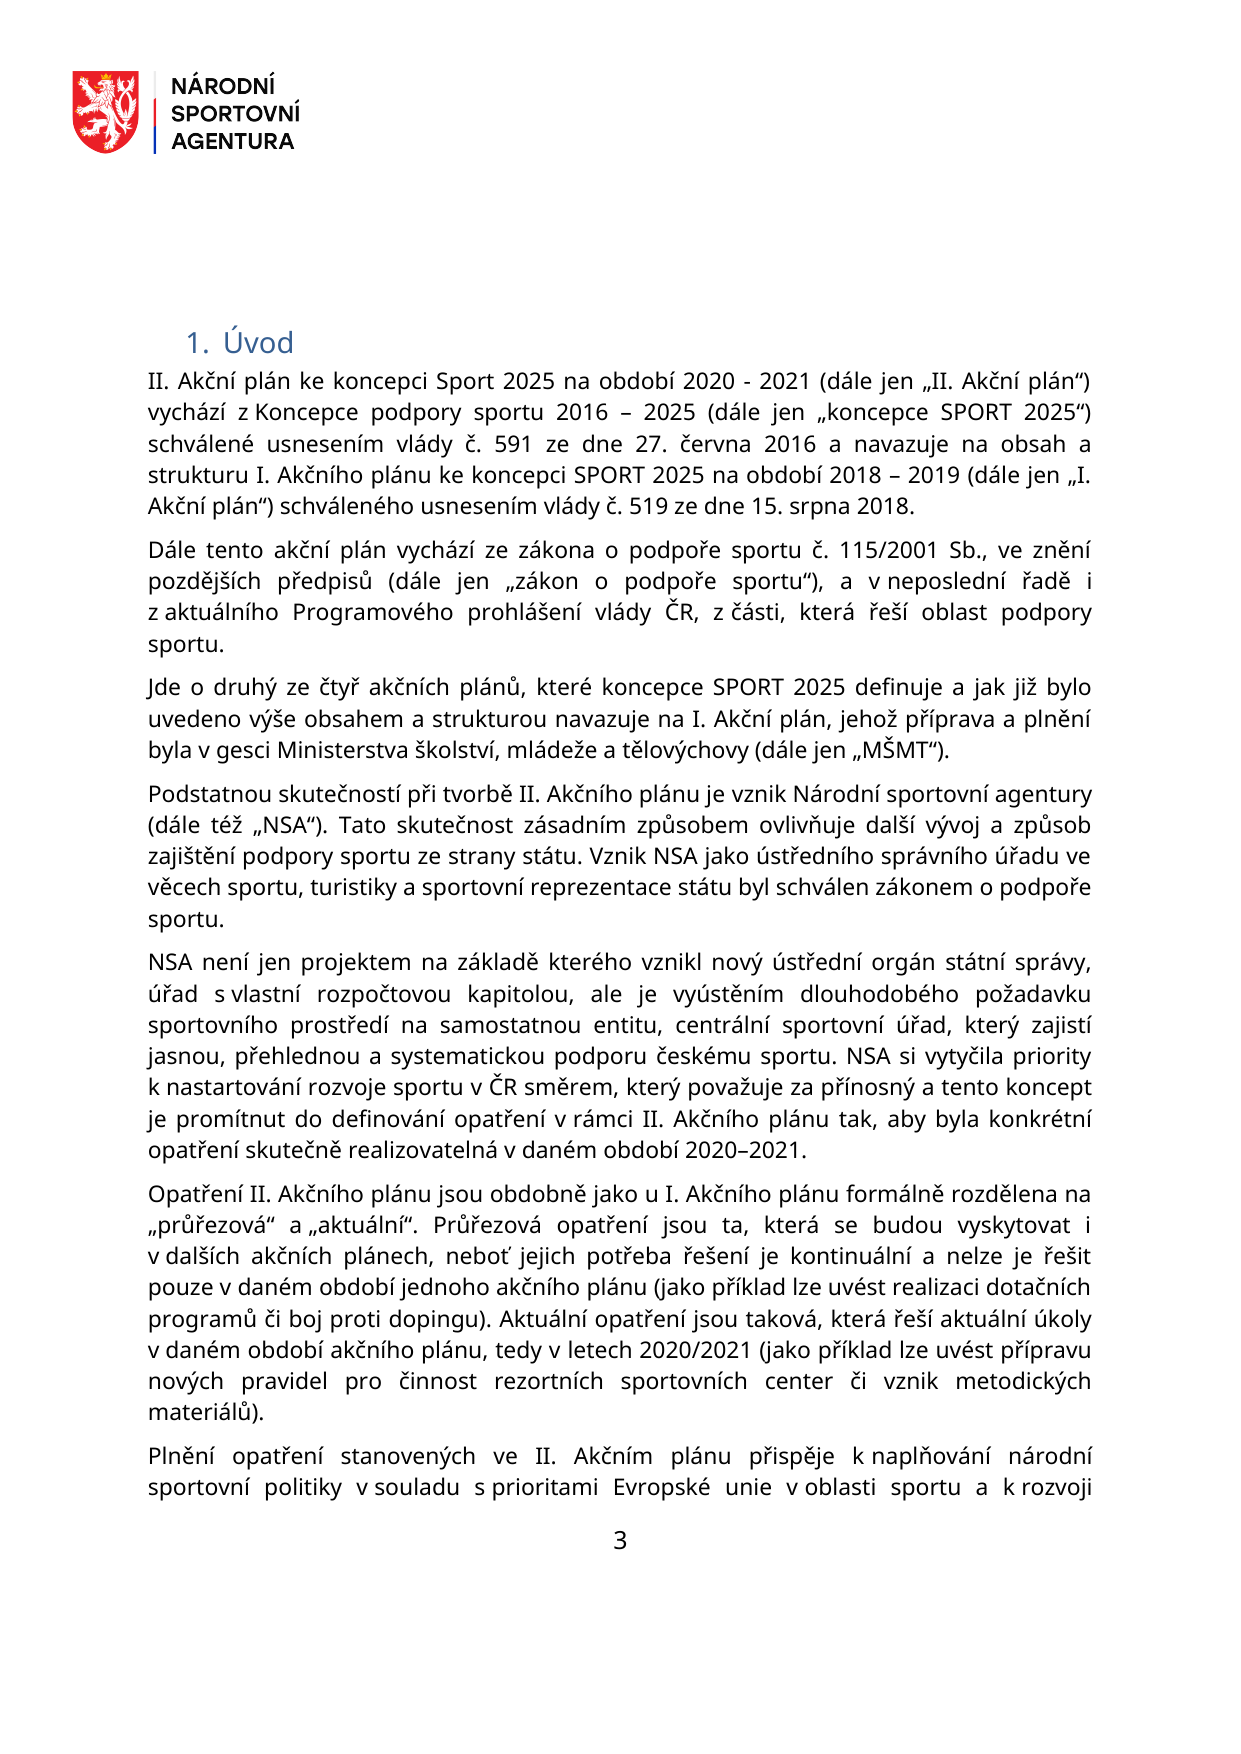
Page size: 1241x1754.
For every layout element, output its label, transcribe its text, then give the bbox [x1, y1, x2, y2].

text Opatření II. Akčního plánu jsou obdobně jako u I. Akčního plánu formálně rozdělena na „průřezová“ a „aktuální“. Průřezová opatření jsou ta, která se budou vyskytovat i v dalších akčních plánech, neboť jejich potřeba řešení je kontinuální a nelze je řešit pouze v daném období jednoho akčního plánu (jako příklad lze uvést realizaci dotačních programů či boj proti dopingu). Aktuální opatření jsou taková, která řeší aktuální úkoly v daném období akčního plánu, tedy v letech 2020/2021 (jako příklad lze uvést přípravu nových pravidel pro činnost rezortních sportovních center či vznik metodických materiálů). [148, 1178, 1093, 1428]
text II. Akční plán ke koncepci Sport 2025 na období 2020 - 2021 (dále jen „II. Akční plán“) vychází z Koncepce podpory sportu 2016 – 2025 (dále jen „koncepce SPORT 2025“) schválené usnesením vlády č. 591 ze dne 27. června 2016 a navazuje na obsah a strukturu I. Akčního plánu ke koncepci SPORT 2025 na období 2018 – 2019 (dále jen „I. Akční plán“) schváleného usnesením vlády č. 519 ze dne 15. srpna 2018. [148, 365, 1093, 521]
text NSA není jen projektem na základě kterého vznikl nový ústřední orgán státní správy, úřad s vlastní rozpočtovou kapitolou, ale je vyústěním dlouhodobého požadavku sportovního prostředí na samostatnou entitu, centrální sportovní úřad, který zajistí jasnou, přehlednou a systematickou podporu českému sportu. NSA si vytyčila priority k nastartování rozvoje sportu v ČR směrem, který považuje za přínosný a tento koncept je promítnut do definování opatření v rámci II. Akčního plánu tak, aby byla konkrétní opatření skutečně realizovatelná v daném období 2020–2021. [148, 946, 1093, 1165]
text Jde o druhý ze čtyř akčních plánů, které koncepce SPORT 2025 definuje a jak již bylo uvedeno výše obsahem a strukturou navazuje na I. Akční plán, jehož příprava a plnění byla v gesci Ministerstva školství, mládeže a tělovýchovy (dále jen „MŠMT“). [148, 671, 1093, 765]
text Podstatnou skutečností při tvorbě II. Akčního plánu je vznik Národní sportovní agentury (dále též „NSA“). Tato skutečnost zásadním způsobem ovlivňuje další vývoj a způsob zajištění podpory sportu ze strany státu. Vznik NSA jako ústředního správního úřadu ve věcech sportu, turistiky a sportovní reprezentace státu byl schválen zákonem o podpoře sportu. [148, 778, 1093, 934]
subtitle Úvod [185, 322, 1093, 362]
text Dále tento akční plán vychází ze zákona o podpoře sportu č. 115/2001 Sb., ve znění pozdějších předpisů (dále jen „zákon o podpoře sportu“), a v neposlední řadě i z aktuálního Programového prohlášení vlády ČR, z části, která řeší oblast podpory sportu. [148, 534, 1093, 659]
picture [72, 71, 300, 154]
